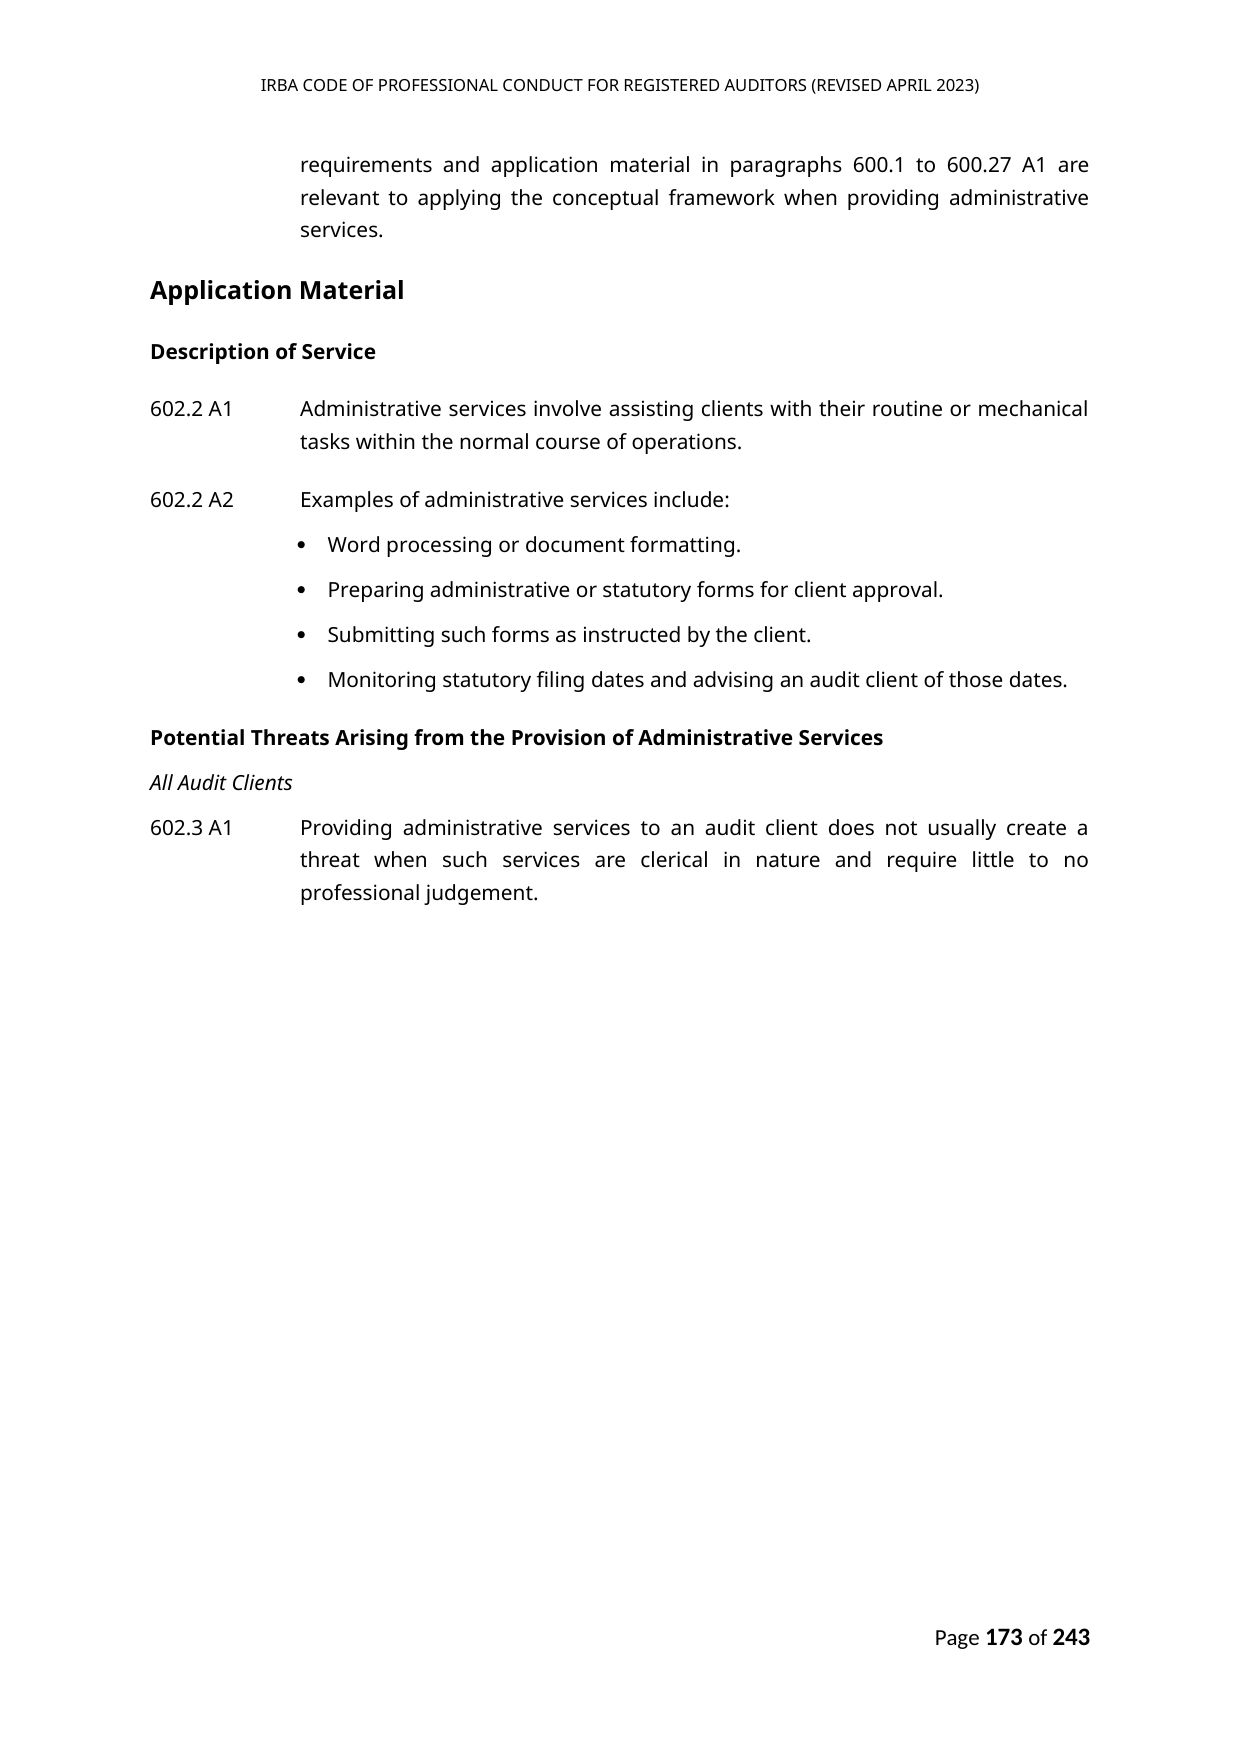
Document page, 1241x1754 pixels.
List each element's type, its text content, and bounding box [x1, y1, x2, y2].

text 602.2 A2 Examples of administrative services include: [150, 485, 1090, 513]
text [150, 150, 1090, 244]
list Preparing administrative or statutory forms for client approval. [298, 575, 1090, 603]
list Submitting such forms as instructed by the client. [298, 620, 1090, 648]
text Description of Service [150, 337, 1090, 365]
list Word processing or document formatting. [298, 530, 1090, 558]
text 602.3 A1 Providing administrative services to an audit client does not usually create a threat when such services are clerical in nature and require little to no professional judgement. [150, 813, 1090, 907]
text 602.2 A1 Administrative services involve assisting clients with their routine or mechanical tasks within the normal course of operations. [150, 394, 1090, 456]
text Application Material [150, 273, 1090, 307]
text All Audit Clients [150, 768, 1090, 796]
list Monitoring statutory filing dates and advising an audit client of those dates. [298, 665, 1090, 694]
text Potential Threats Arising from the Provision of Administrative Services [150, 723, 1090, 751]
